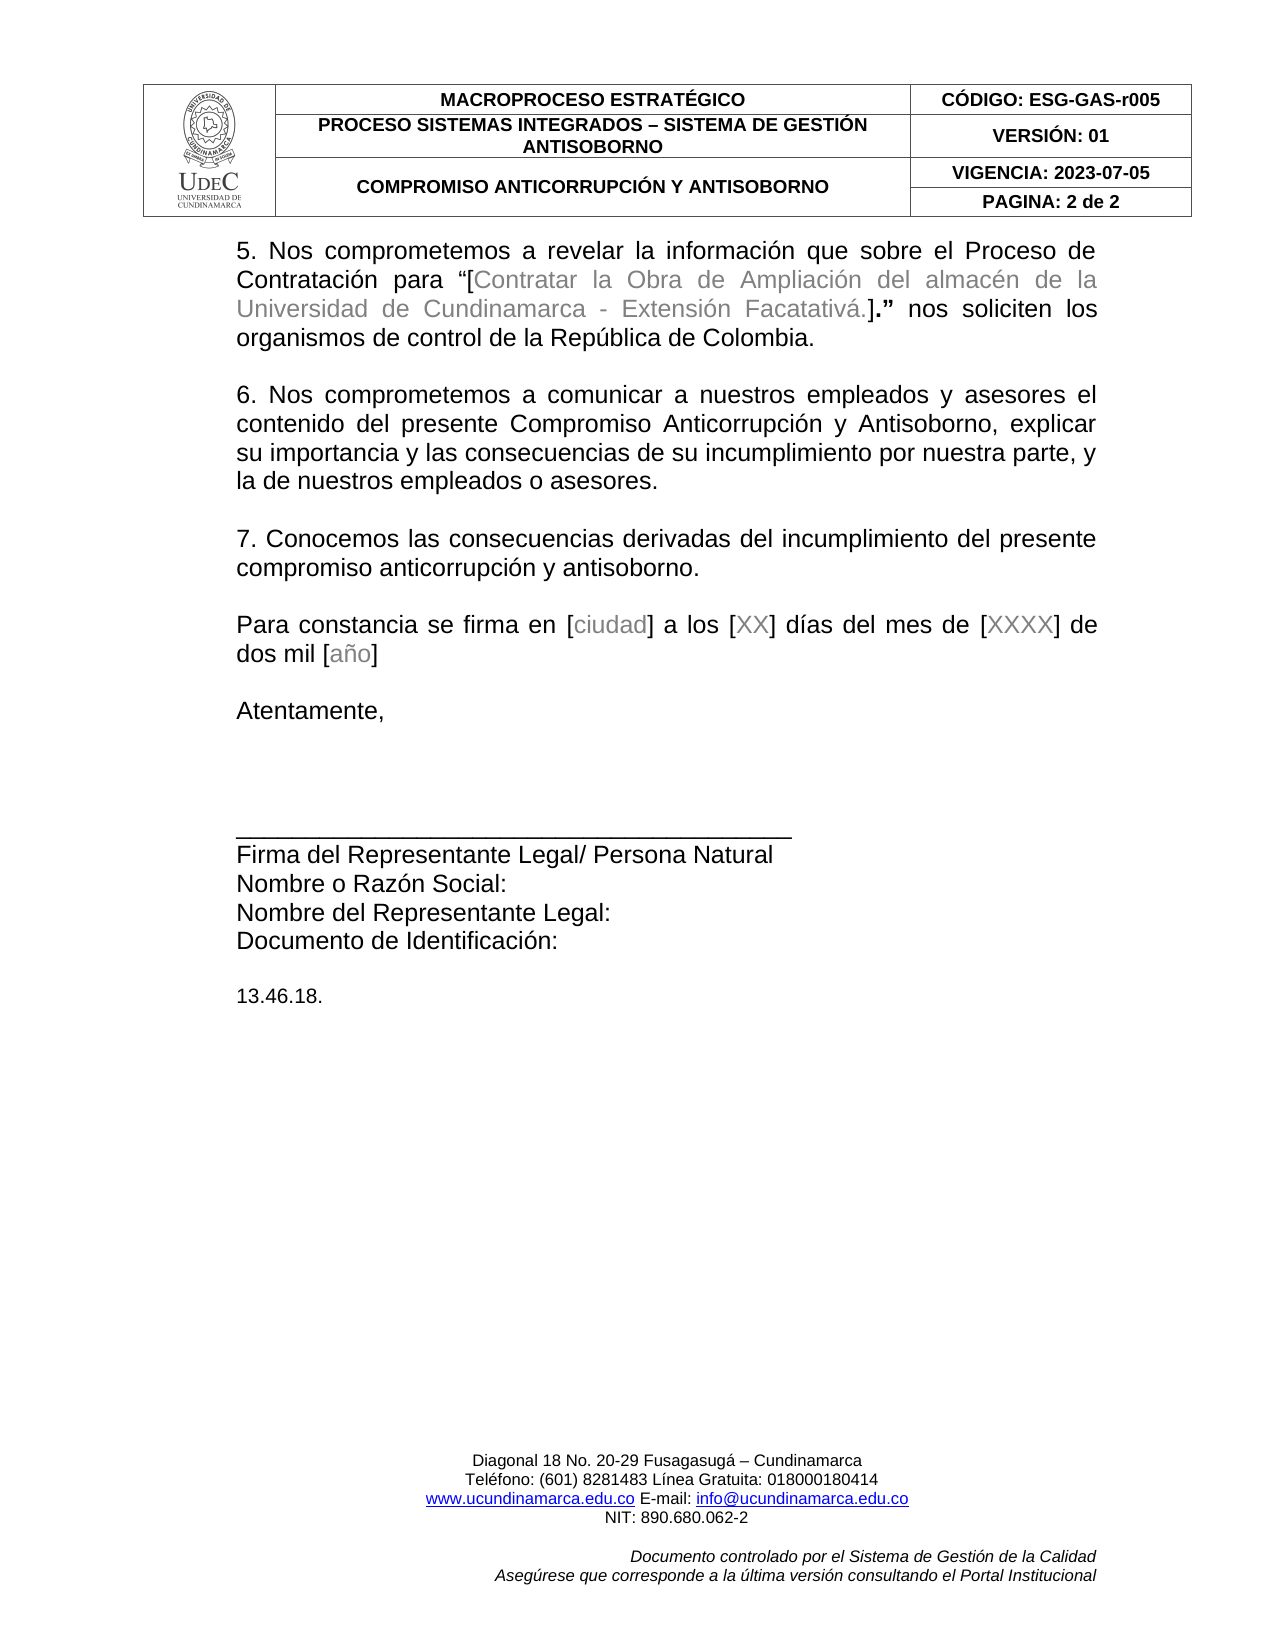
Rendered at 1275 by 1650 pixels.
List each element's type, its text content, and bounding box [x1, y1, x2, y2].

text Nombre del Representante Legal: [236, 897, 1098, 926]
text 13.46.18. [236, 984, 1098, 1008]
text Firma del Representante Legal/ Persona Natural [236, 840, 1098, 869]
text Documento de Identificación: [236, 926, 1098, 955]
text ________________________________________ [236, 811, 1098, 840]
text 6. Nos comprometemos a comunicar a nuestros empleados y asesores el contenido del presente Compromiso Anticorrupción y Antisoborno, explicar su importancia y las consecuencias de su incumplimiento por nuestra parte, y la de nuestros empleados o asesores. [236, 380, 1098, 495]
picture [177, 91, 242, 210]
text Para constancia se firma en [ciudad] a los [XX] días del mes de [XXXX] de dos mil [año] [236, 610, 1098, 667]
text 5. Nos comprometemos a revelar la información que sobre el Proceso de Contratación para “[Contratar la Obra de Ampliación del almacén de la Universidad de Cundinamarca - Extensión Facatativá.].” nos soliciten los organismos de control de la República de Colombia. [236, 236, 1098, 351]
text Atentamente, [236, 696, 1098, 725]
text 7. Conocemos las consecuencias derivadas del incumplimiento del presente compromiso anticorrupción y antisoborno. [236, 524, 1098, 581]
text Nombre o Razón Social: [236, 869, 1098, 897]
